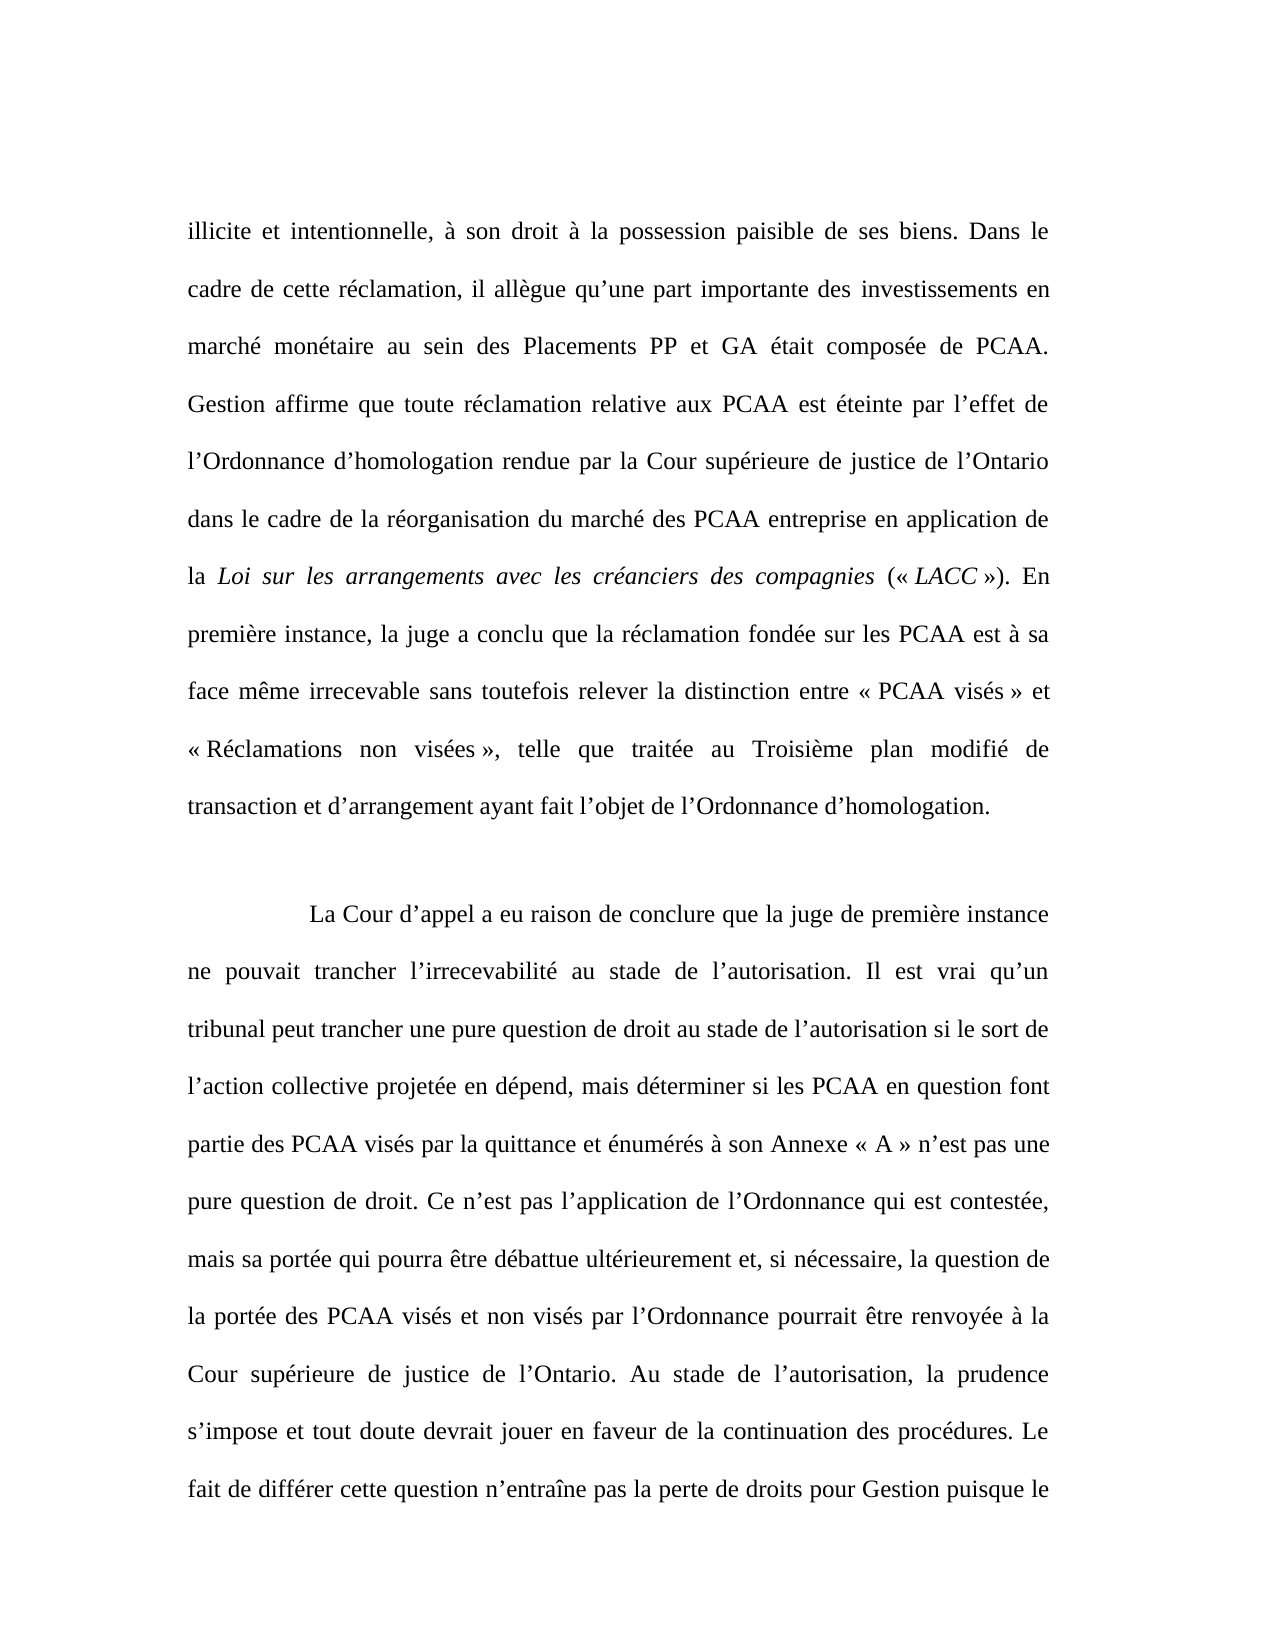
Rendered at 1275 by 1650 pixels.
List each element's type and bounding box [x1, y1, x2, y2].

text [187, 899, 1050, 1503]
text [187, 216, 1050, 820]
